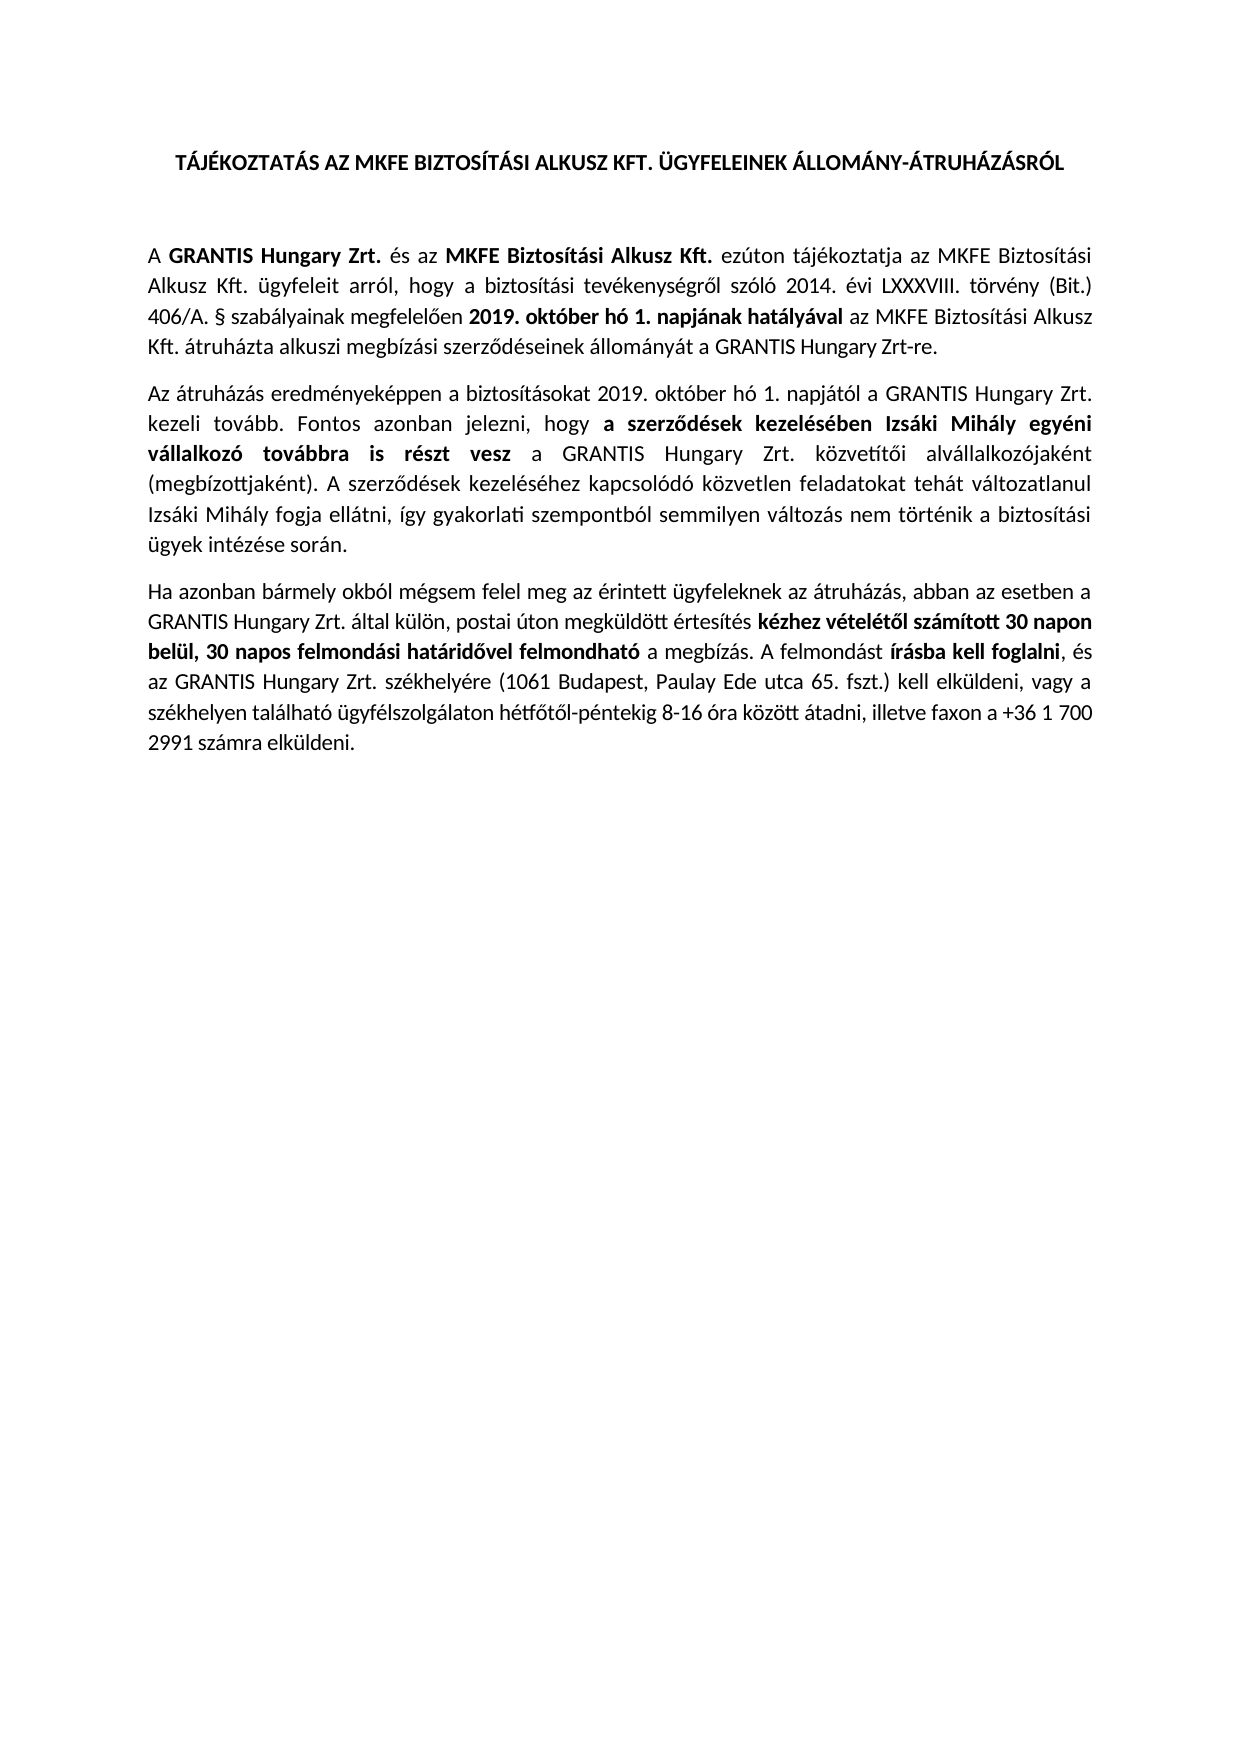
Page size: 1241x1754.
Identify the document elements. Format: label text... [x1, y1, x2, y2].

text Az átruházás eredményeképpen a biztosításokat 2019. október hó 1. napjától a GRANTIS Hungary Zrt. kezeli tovább. Fontos azonban jelezni, hogy a szerződések kezelésében Izsáki Mihály egyéni vállalkozó továbbra is részt vesz a GRANTIS Hungary Zrt. közvetítői alvállalkozójaként (megbízottjaként). A szerződések kezeléséhez kapcsolódó közvetlen feladatokat tehát változatlanul Izsáki Mihály fogja ellátni, így gyakorlati szempontból semmilyen változás nem történik a biztosítási ügyek intézése során. [148, 379, 1093, 558]
text A GRANTIS Hungary Zrt. és az MKFE Biztosítási Alkusz Kft. ezúton tájékoztatja az MKFE Biztosítási Alkusz Kft. ügyfeleit arról, hogy a biztosítási tevékenységről szóló 2014. évi LXXXVIII. törvény (Bit.) 406/A. § szabályainak megfelelően 2019. október hó 1. napjának hatályával az MKFE Biztosítási Alkusz Kft. átruházta alkuszi megbízási szerződéseinek állományát a GRANTIS Hungary Zrt-re. [148, 241, 1093, 360]
text Ha azonban bármely okból mégsem felel meg az érintett ügyfeleknek az átruházás, abban az esetben a GRANTIS Hungary Zrt. által külön, postai úton megküldött értesítés kézhez vételétől számított 30 napon belül, 30 napos felmondási határidővel felmondható a megbízás. A felmondást írásba kell foglalni, és az GRANTIS Hungary Zrt. székhelyére (1061 Budapest, Paulay Ede utca 65. fszt.) kell elküldeni, vagy a székhelyen található ügyfélszolgálaton hétfőtől-péntekig 8-16 óra között átadni, illetve faxon a +36 1 700 2991 számra elküldeni. [148, 577, 1093, 756]
text TÁJÉKOZTATÁS AZ MKFE BIZTOSÍTÁSI ALKUSZ KFT. ÜGYFELEINEK ÁLLOMÁNY-ÁTRUHÁZÁSRÓL [148, 148, 1093, 176]
